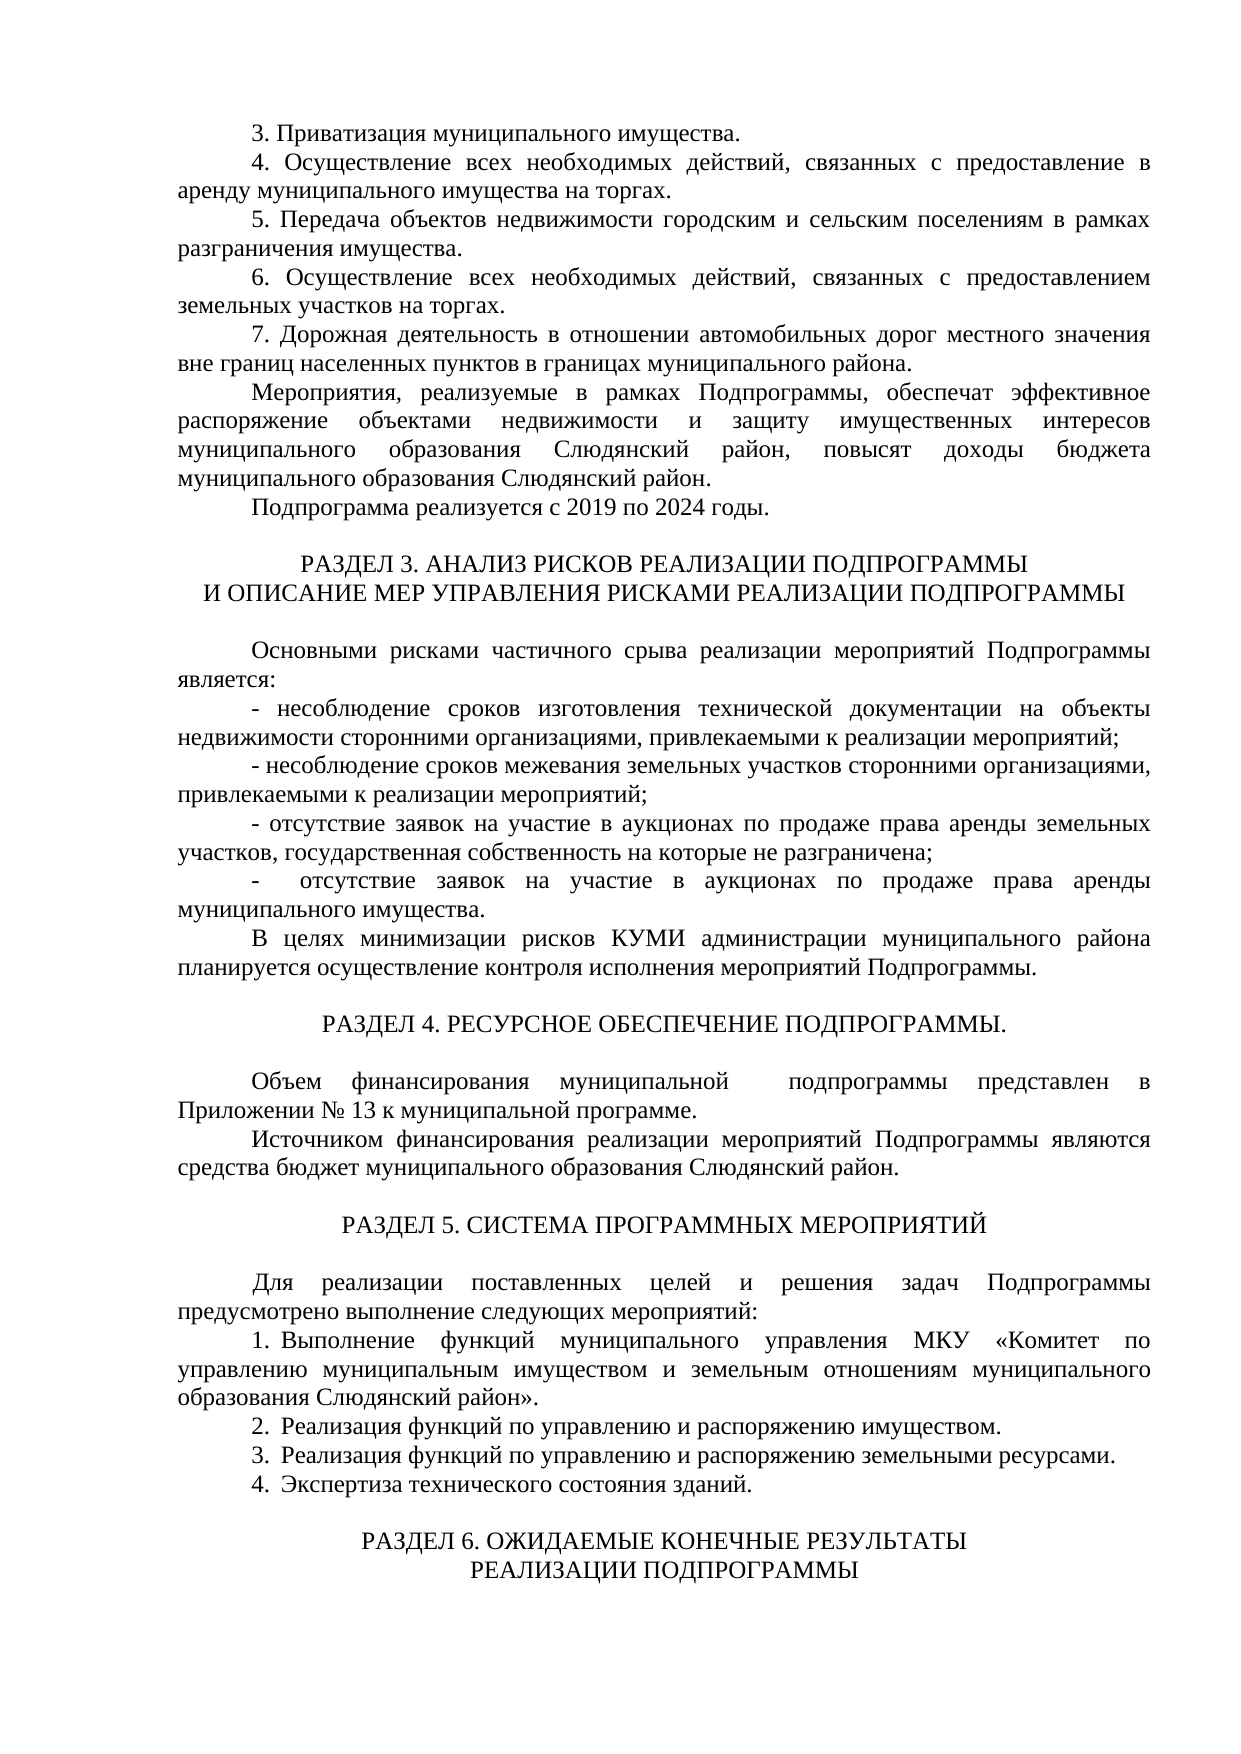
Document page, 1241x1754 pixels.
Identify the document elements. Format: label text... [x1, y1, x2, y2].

text - отсутствие заявок на участие в аукционах по продаже права аренды земельных участков, государственная собственность на которые не разграничена; [177, 808, 1152, 866]
text - отсутствие заявок на участие в аукционах по продаже права аренды муниципального имущества. [177, 866, 1152, 923]
text РАЗДЕЛ 4. РЕСУРСНОЕ ОБЕСПЕЧЕНИЕ ПОДПРОГРАММЫ. [177, 1009, 1152, 1037]
text Источником финансирования реализации мероприятий Подпрограммы являются средства бюджет муниципального образования Слюдянский район. [177, 1124, 1152, 1181]
text 7. Дорожная деятельность в отношении автомобильных дорог местного значения вне границ населенных пунктов в границах муниципального района. [177, 319, 1152, 377]
list Реализация функций по управлению и распоряжению имуществом. [177, 1411, 1152, 1440]
text - несоблюдение сроков межевания земельных участков сторонними организациями, привлекаемыми к реализации мероприятий; [177, 751, 1152, 808]
text 5. Передача объектов недвижимости городским и сельским поселениям в рамках разграничения имущества. [177, 204, 1152, 262]
text 6. Осуществление всех необходимых действий, связанных с предоставлением земельных участков на торгах. [177, 262, 1152, 319]
text 3. Приватизация муниципального имущества. [177, 118, 1152, 147]
text 4. Осуществление всех необходимых действий, связанных с предоставление в аренду муниципального имущества на торгах. [177, 147, 1152, 204]
list Выполнение функций муниципального управления МКУ «Комитет по управлению муниципальным имуществом и земельным отношениям муниципального образования Слюдянский район». [177, 1325, 1152, 1411]
text Основными рисками частичного срыва реализации мероприятий Подпрограммы является: [177, 636, 1152, 693]
text Объем финансирования муниципальной подпрограммы представлен в Приложении № 13 к муниципальной программе. [177, 1066, 1152, 1124]
text Для реализации поставленных целей и решения задач Подпрограммы предусмотрено выполнение следующих мероприятий: [177, 1267, 1152, 1325]
text РЕАЛИЗАЦИИ ПОДПРОГРАММЫ [177, 1555, 1152, 1584]
list Экспертиза технического состояния зданий. [177, 1469, 1152, 1497]
text - несоблюдение сроков изготовления технической документации на объекты недвижимости сторонними организациями, привлекаемыми к реализации мероприятий; [177, 693, 1152, 751]
text И ОПИСАНИЕ МЕР УПРАВЛЕНИЯ РИСКАМИ РЕАЛИЗАЦИИ ПОДПРОГРАММЫ [177, 578, 1152, 607]
text Подпрограмма реализуется с 2019 по 2024 годы. [177, 492, 1152, 521]
text В целях минимизации рисков КУМИ администрации муниципального района планируется осуществление контроля исполнения мероприятий Подпрограммы. [177, 923, 1152, 981]
text Мероприятия, реализуемые в рамках Подпрограммы, обеспечат эффективное распоряжение объектами недвижимости и защиту имущественных интересов муниципального образования Слюдянский район, повысят доходы бюджета муниципального образования Слюдянский район. [177, 377, 1152, 492]
list Реализация функций по управлению и распоряжению земельными ресурсами. [177, 1440, 1152, 1469]
text РАЗДЕЛ 5. СИСТЕМА ПРОГРАММНЫХ МЕРОПРИЯТИЙ [177, 1210, 1152, 1239]
text РАЗДЕЛ 6. ОЖИДАЕМЫЕ КОНЕЧНЫЕ РЕЗУЛЬТАТЫ [177, 1526, 1152, 1555]
text РАЗДЕЛ 3. АНАЛИЗ РИСКОВ РЕАЛИЗАЦИИ ПОДПРОГРАММЫ [177, 549, 1152, 578]
